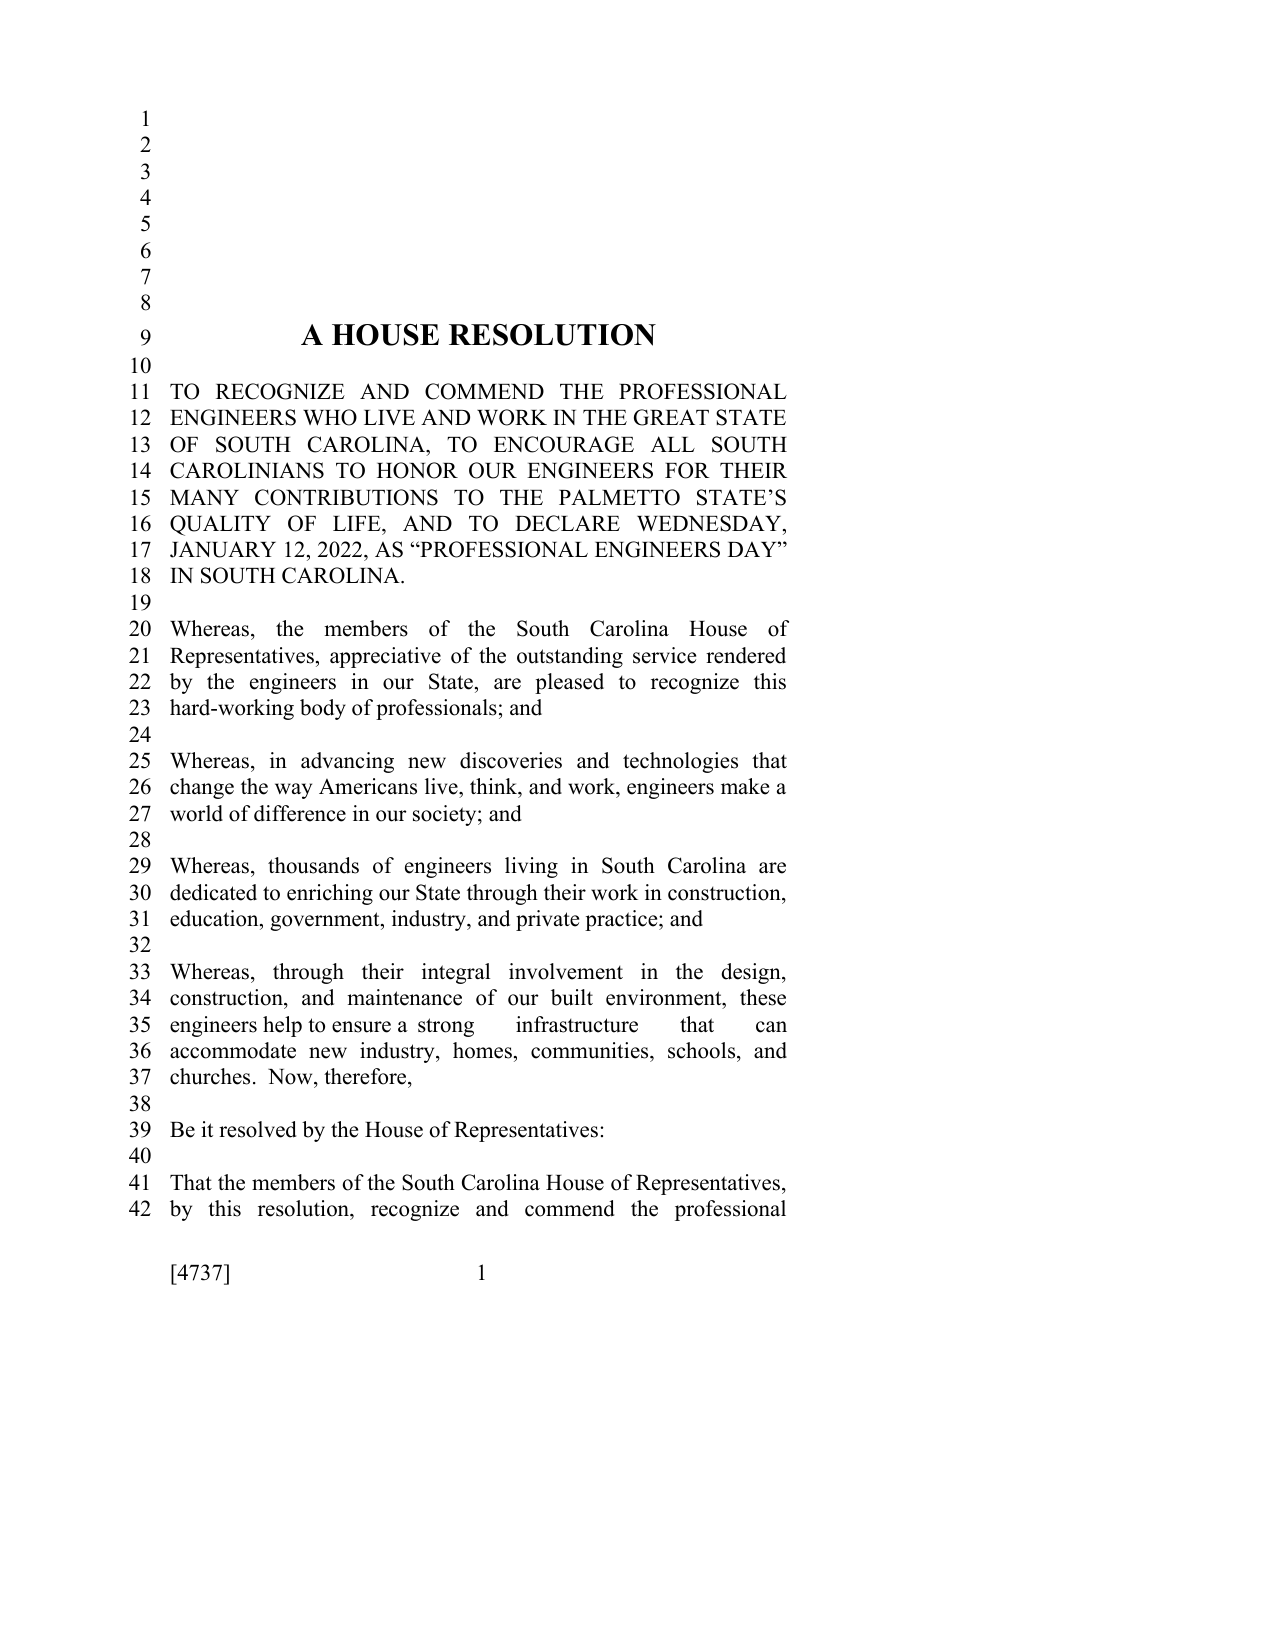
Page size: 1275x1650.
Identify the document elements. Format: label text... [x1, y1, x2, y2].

text Whereas, through their integral involvement in the design, construction, and maintenance of our built environment, these engineers help to ensure a strong infrastructure that can accommodate new industry, homes, communities, schools, and churches. Now, therefore, [169, 958, 787, 1090]
text Whereas, thousands of engineers living in South Carolina are dedicated to enriching our State through their work in construction, education, government, industry, and private practice; and [169, 852, 787, 932]
text Whereas, in advancing new discoveries and technologies that change the way Americans live, think, and work, engineers make a world of difference in our society; and [169, 747, 787, 826]
text TO RECOGNIZE AND COMMEND THE PROFESSIONAL ENGINEERS WHO LIVE AND WORK IN THE GREAT STATE OF SOUTH CAROLINA, TO ENCOURAGE ALL SOUTH CAROLINIANS TO HONOR OUR ENGINEERS FOR THEIR MANY CONTRIBUTIONS TO THE PALMETTO STATE’S QUALITY OF LIFE, AND TO DECLARE WEDNESDAY, JANUARY 12, 2022, AS “PROFESSIONAL ENGINEERS DAY” IN SOUTH CAROLINA. [169, 378, 787, 589]
text Be it resolved by the House of Representatives: [169, 1116, 787, 1142]
text Whereas, the members of the South Carolina House of Representatives, appreciative of the outstanding service rendered by the engineers in our State, are pleased to recognize this hard-working body of professionals; and [169, 615, 787, 721]
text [169, 1169, 787, 1221]
text A HOUSE RESOLUTION [169, 316, 787, 352]
